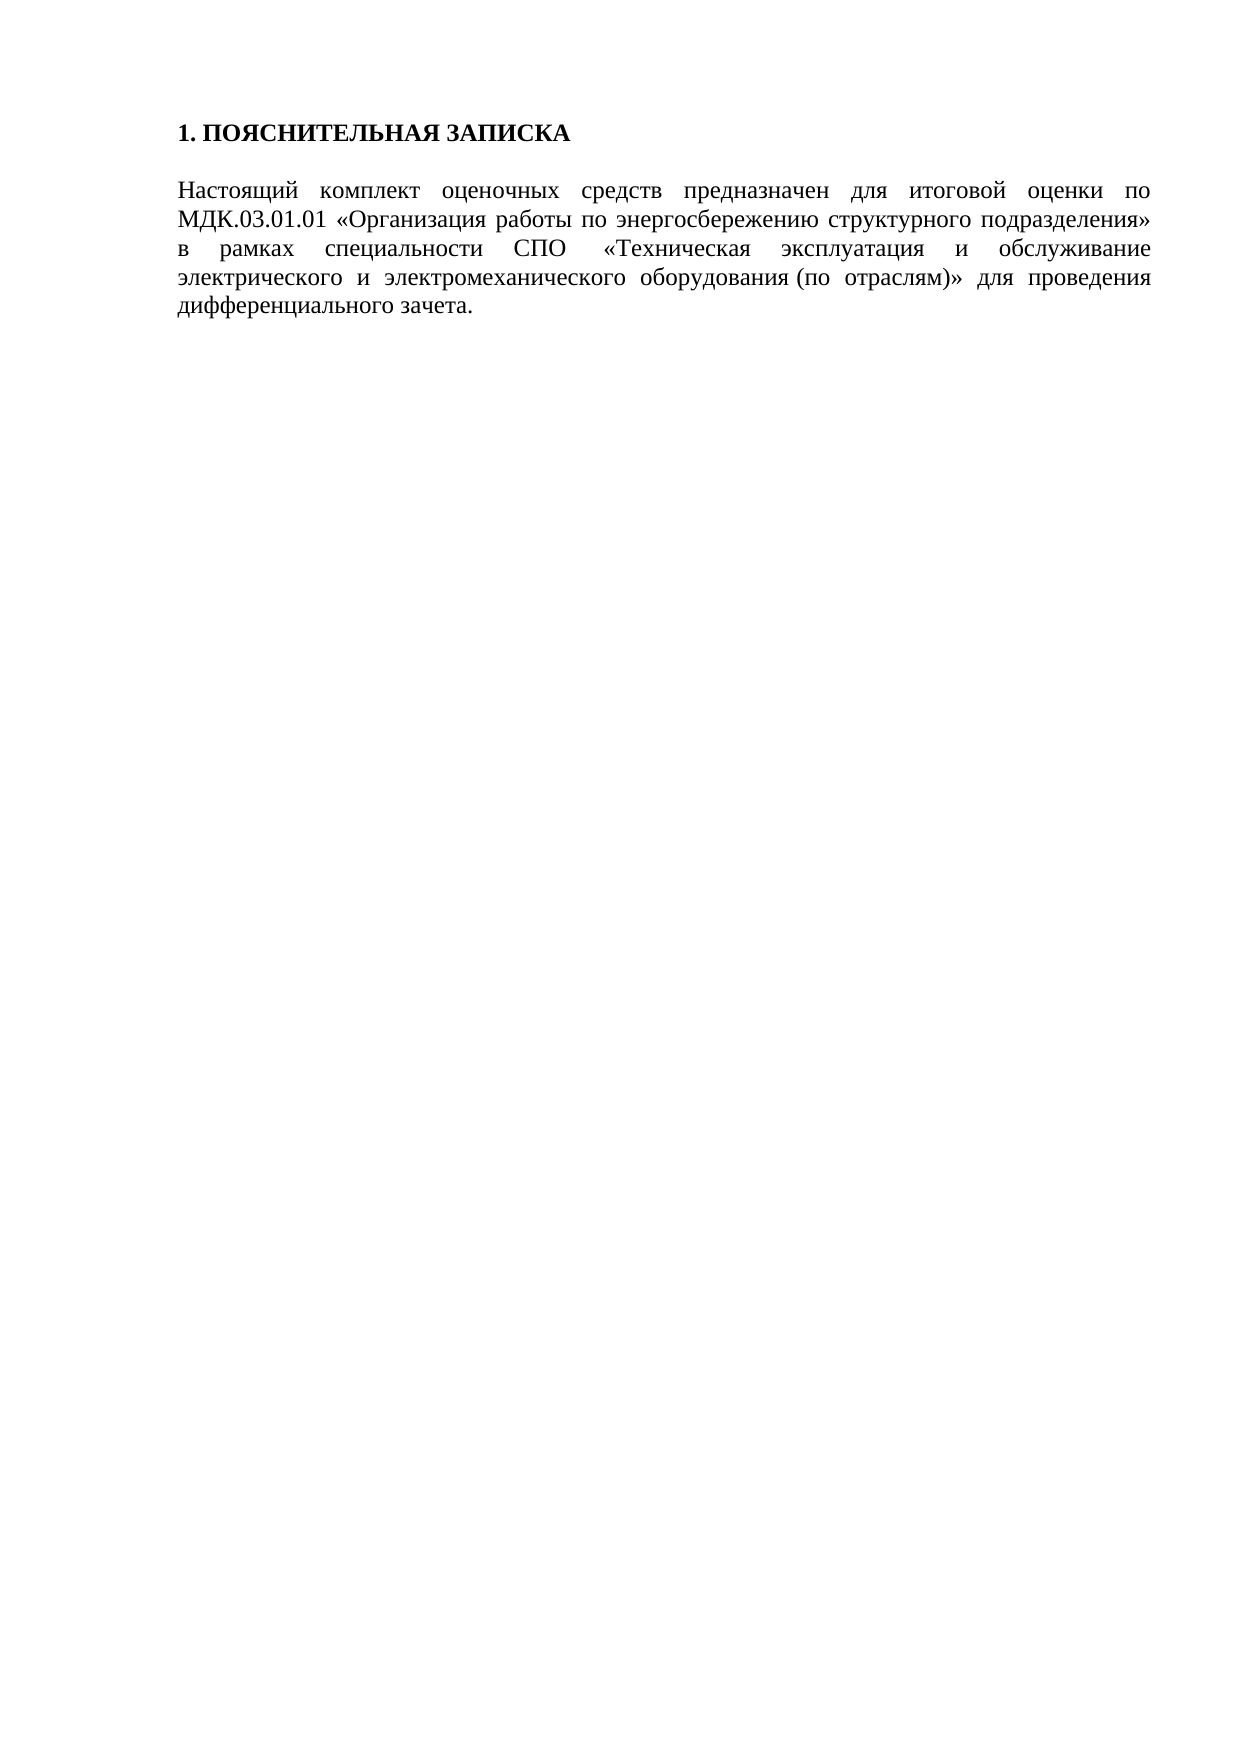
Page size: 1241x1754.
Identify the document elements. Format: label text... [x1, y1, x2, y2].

text Настоящий комплект оценочных средств предназначен для итоговой оценки по МДК.03.01.01 «Организация работы по энергосбережению структурного подразделения» в рамках специальности СПО «Техническая эксплуатация и обслуживание электрического и электромеханического оборудования (по отраслям)» для проведения дифференциального зачета. [177, 176, 1152, 319]
text 1. ПОЯСНИТЕЛЬНАЯ ЗАПИСКА [177, 118, 1152, 147]
